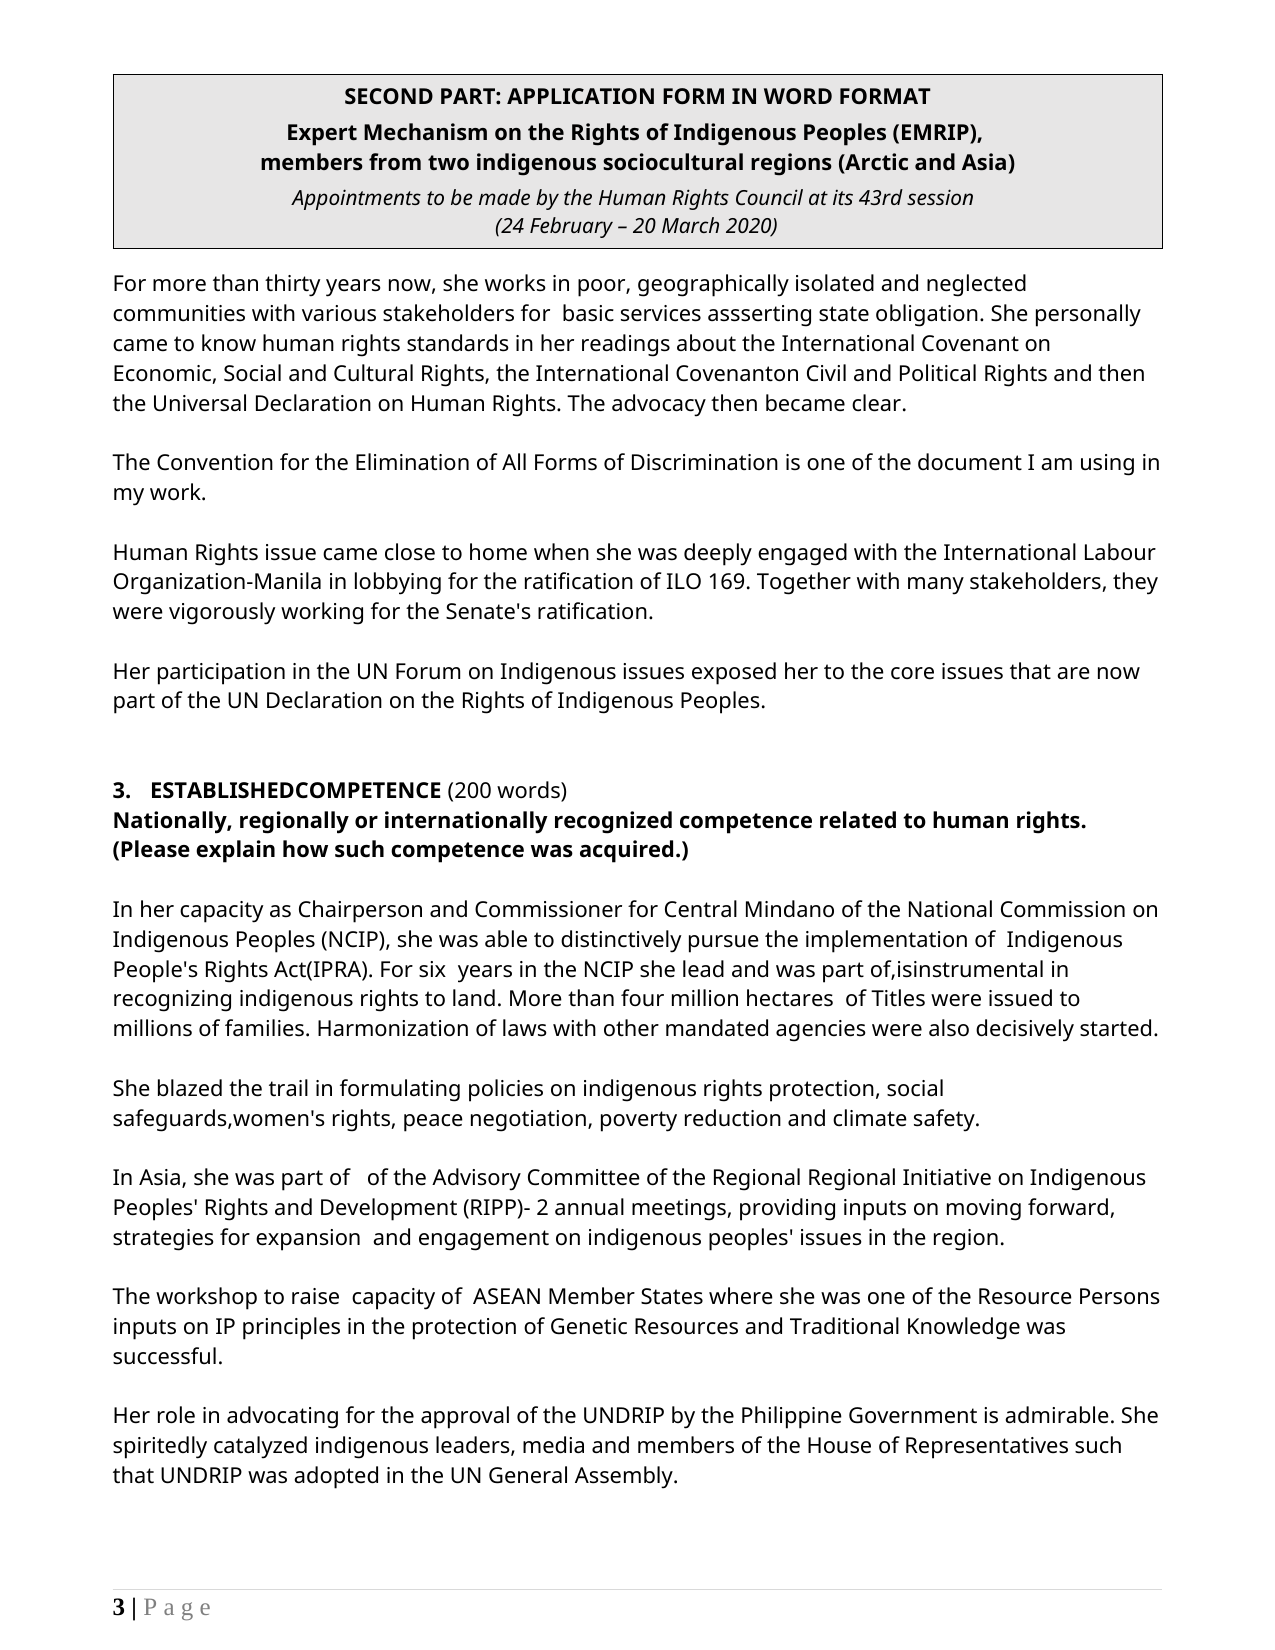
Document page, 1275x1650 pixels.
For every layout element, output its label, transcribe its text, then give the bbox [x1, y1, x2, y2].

text The Convention for the Elimination of All Forms of Discrimination is one of the document I am using in my work. [112, 447, 1162, 507]
text Her role in advocating for the approval of the UNDRIP by the Philippine Government is admirable. She spiritedly catalyzed indigenous leaders, media and members of the House of Representatives such that UNDRIP was adopted in the UN General Assembly. [112, 1401, 1162, 1490]
text She blazed the trail in formulating policies on indigenous rights protection, social safeguards,women's rights, peace negotiation, poverty reduction and climate safety. [112, 1073, 1162, 1132]
text In her capacity as Chairperson and Commissioner for Central Mindano of the National Commission on Indigenous Peoples (NCIP), she was able to distinctively pursue the implementation of Indigenous People's Rights Act(IPRA). For six years in the NCIP she lead and was part of,isinstrumental in recognizing indigenous rights to land. More than four million hectares of Titles were issued to millions of families. Harmonization of laws with other mandated agencies were also decisively started. [112, 894, 1162, 1043]
text In Asia, she was part of of the Advisory Committee of the Regional Regional Initiative on Indigenous Peoples' Rights and Development (RIPP)- 2 annual meetings, providing inputs on moving forward, strategies for expansion and engagement on indigenous peoples' issues in the region. [112, 1162, 1162, 1252]
text For more than thirty years now, she works in poor, geographically isolated and neglected communities with various stakeholders for basic services assserting state obligation. She personally came to know human rights standards in her readings about the International Covenant on Economic, Social and Cultural Rights, the International Covenanton Civil and Political Rights and then the Universal Declaration on Human Rights. The advocacy then became clear. [112, 268, 1162, 417]
text Human Rights issue came close to home when she was deeply engaged with the International Labour Organization-Manila in lobbying for the ratification of ILO 169. Together with many stakeholders, they were vigorously working for the Senate's ratification. [112, 537, 1162, 626]
text Nationally, regionally or internationally recognized competence related to human rights. (Please explain how such competence was acquired.) [112, 805, 1162, 864]
text Her participation in the UN Forum on Indigenous issues exposed her to the core issues that are now part of the UN Declaration on the Rights of Indigenous Peoples. [112, 656, 1162, 715]
list ESTABLISHEDCOMPETENCE (200 words) [112, 775, 1162, 805]
text The workshop to raise capacity of ASEAN Member States where she was one of the Resource Persons inputs on IP principles in the protection of Genetic Resources and Traditional Knowledge was successful. [112, 1281, 1162, 1371]
